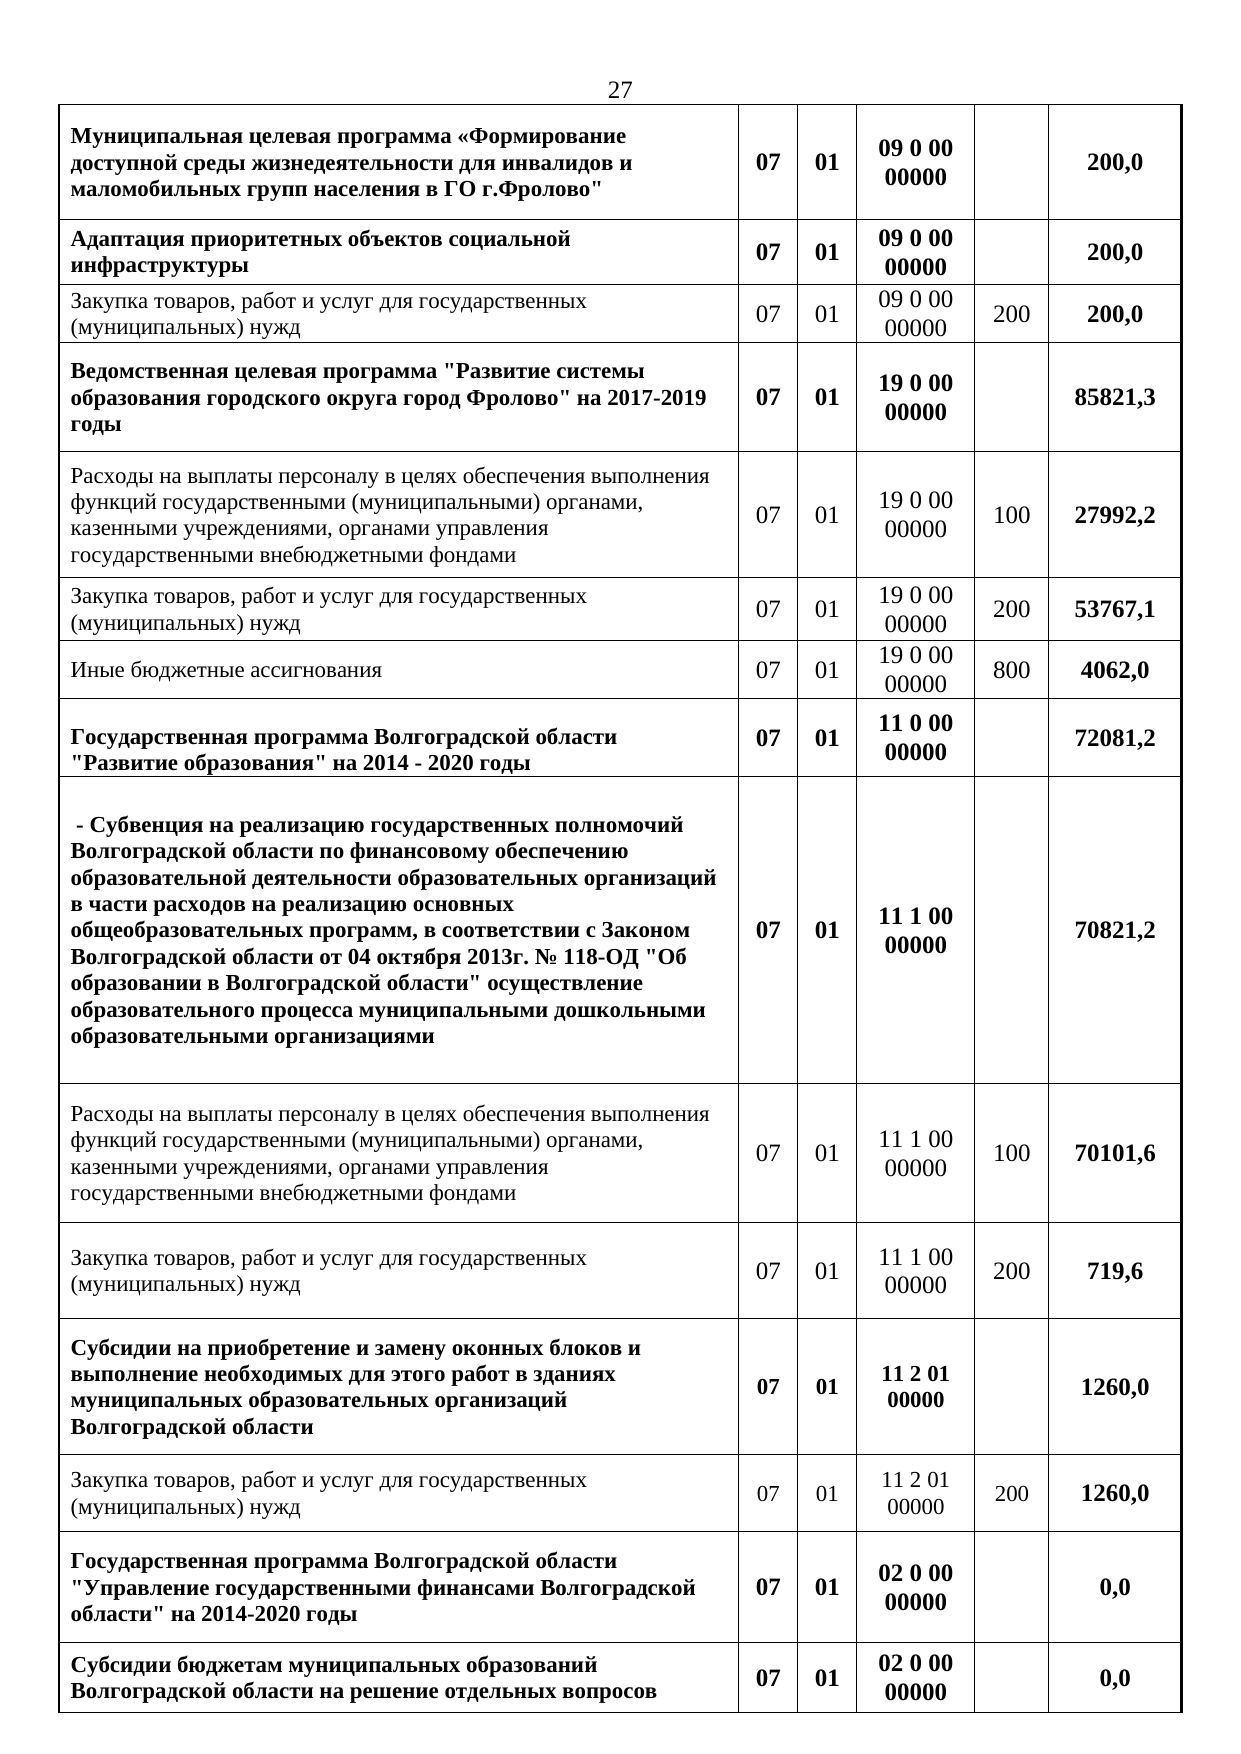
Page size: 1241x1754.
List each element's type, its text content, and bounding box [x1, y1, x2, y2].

table_cell 0,0 [1049, 1643, 1180, 1712]
table_cell 09 0 00 00000 [857, 105, 974, 219]
table_cell 0,0 [1049, 1532, 1180, 1642]
table_cell 11 2 01 00000 [857, 1455, 974, 1531]
table_cell [975, 1319, 1048, 1454]
table_cell 07 [739, 220, 797, 283]
table_cell Государственная программа Волгоградской области "Управление государственными финансами Волгоградской области" на 2014-2020 годы [60, 1532, 738, 1642]
table_cell 719,6 [1049, 1223, 1180, 1318]
table_cell Закупка товаров, работ и услуг для государственных (муниципальных) нужд [60, 578, 738, 639]
table_cell 01 [798, 1084, 856, 1222]
table_cell 09 0 00 00000 [857, 285, 974, 342]
table_cell Расходы на выплаты персоналу в целях обеспечения выполнения функций государственными (муниципальными) органами, казенными учреждениями, органами управления государственными внебюджетными фондами [60, 1084, 738, 1222]
table_cell 01 [798, 1223, 856, 1318]
table_cell 01 [798, 1532, 856, 1642]
table_cell 07 [739, 1643, 797, 1712]
table_cell [975, 699, 1048, 776]
table_cell 19 0 00 00000 [857, 452, 974, 577]
table_cell 07 [739, 285, 797, 342]
table_cell Закупка товаров, работ и услуг для государственных (муниципальных) нужд [60, 1455, 738, 1531]
table_cell 4062,0 [1049, 641, 1180, 698]
table_cell Государственная программа Волгоградской области "Развитие образования" на 2014 - 2020 годы [60, 699, 738, 776]
table_cell 07 [739, 1319, 797, 1454]
table_cell Ведомственная целевая программа "Развитие системы образования городского округа город Фролово" на 2017-2019 годы [60, 343, 738, 451]
table_cell 01 [798, 1643, 856, 1712]
table_cell 200 [975, 285, 1048, 342]
table_cell [975, 777, 1048, 1083]
table_cell Муниципальная целевая программа «Формирование доступной среды жизнедеятельности для инвалидов и маломобильных групп населения в ГО г.Фролово" [60, 105, 738, 219]
table_cell 200,0 [1049, 285, 1180, 342]
table_cell 800 [975, 641, 1048, 698]
table_cell 100 [975, 452, 1048, 577]
table_cell 07 [739, 578, 797, 639]
table_cell 200 [975, 578, 1048, 639]
table_cell Закупка товаров, работ и услуг для государственных (муниципальных) нужд [60, 1223, 738, 1318]
table_cell 07 [739, 1084, 797, 1222]
table_cell 1260,0 [1049, 1455, 1180, 1531]
table_cell Иные бюджетные ассигнования [60, 641, 738, 698]
table_cell 07 [739, 1455, 797, 1531]
table_cell [975, 220, 1048, 283]
table_cell 01 [798, 343, 856, 451]
table_cell 11 1 00 00000 [857, 1084, 974, 1222]
table_cell 01 [798, 1455, 856, 1531]
table_cell 85821,3 [1049, 343, 1180, 451]
table_cell 53767,1 [1049, 578, 1180, 639]
table_cell 70821,2 [1049, 777, 1180, 1083]
table_cell 01 [798, 699, 856, 776]
table_cell 02 0 00 00000 [857, 1532, 974, 1642]
table_cell Расходы на выплаты персоналу в целях обеспечения выполнения функций государственными (муниципальными) органами, казенными учреждениями, органами управления государственными внебюджетными фондами [60, 452, 738, 577]
table_cell 70101,6 [1049, 1084, 1180, 1222]
table_cell 02 0 00 00000 [857, 1643, 974, 1712]
table_cell 19 0 00 00000 [857, 641, 974, 698]
table_cell 01 [798, 777, 856, 1083]
table_cell Закупка товаров, работ и услуг для государственных (муниципальных) нужд [60, 285, 738, 342]
table_cell 07 [739, 1223, 797, 1318]
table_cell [60, 1643, 738, 1712]
table_cell 19 0 00 00000 [857, 343, 974, 451]
table_cell 200 [975, 1223, 1048, 1318]
table_cell 07 [739, 699, 797, 776]
table_cell [975, 1643, 1048, 1712]
table_cell 01 [798, 641, 856, 698]
table_cell Субсидии на приобретение и замену оконных блоков и выполнение необходимых для этого работ в зданиях муниципальных образовательных организаций Волгоградской области [60, 1319, 738, 1454]
table_cell 11 0 00 00000 [857, 699, 974, 776]
table_cell 01 [798, 1319, 856, 1454]
table_cell 72081,2 [1049, 699, 1180, 776]
table_cell 100 [975, 1084, 1048, 1222]
table_cell 07 [739, 777, 797, 1083]
table_cell 200,0 [1049, 105, 1180, 219]
table_cell - Субвенция на реализацию государственных полномочий Волгоградской области по финансовому обеспечению образовательной деятельности образовательных организаций в части расходов на реализацию основных общеобразовательных программ, в соответствии с Законом Волгоградской области от 04 октября 2013г. № 118-ОД "Об образовании в Волгоградской области" осуществление образовательного процесса муниципальными дошкольными образовательными организациями [60, 777, 738, 1083]
table_cell 11 1 00 00000 [857, 777, 974, 1083]
table_cell 1260,0 [1049, 1319, 1180, 1454]
table_cell Адаптация приоритетных объектов социальной инфраструктуры [60, 220, 738, 283]
table_cell [975, 343, 1048, 451]
table_cell 01 [798, 578, 856, 639]
table_cell 200,0 [1049, 220, 1180, 283]
table_cell 11 1 00 00000 [857, 1223, 974, 1318]
table_cell 27992,2 [1049, 452, 1180, 577]
table_cell 200 [975, 1455, 1048, 1531]
table_cell [975, 1532, 1048, 1642]
table_cell 07 [739, 343, 797, 451]
table_cell 07 [739, 105, 797, 219]
table_cell 11 2 01 00000 [857, 1319, 974, 1454]
table_cell 07 [739, 452, 797, 577]
table_cell 19 0 00 00000 [857, 578, 974, 639]
table_cell 01 [798, 105, 856, 219]
table_cell 07 [739, 641, 797, 698]
table_cell [975, 105, 1048, 219]
table_cell 09 0 00 00000 [857, 220, 974, 283]
table_cell 01 [798, 220, 856, 283]
table_cell 01 [798, 452, 856, 577]
table_cell 07 [739, 1532, 797, 1642]
table_cell 01 [798, 285, 856, 342]
